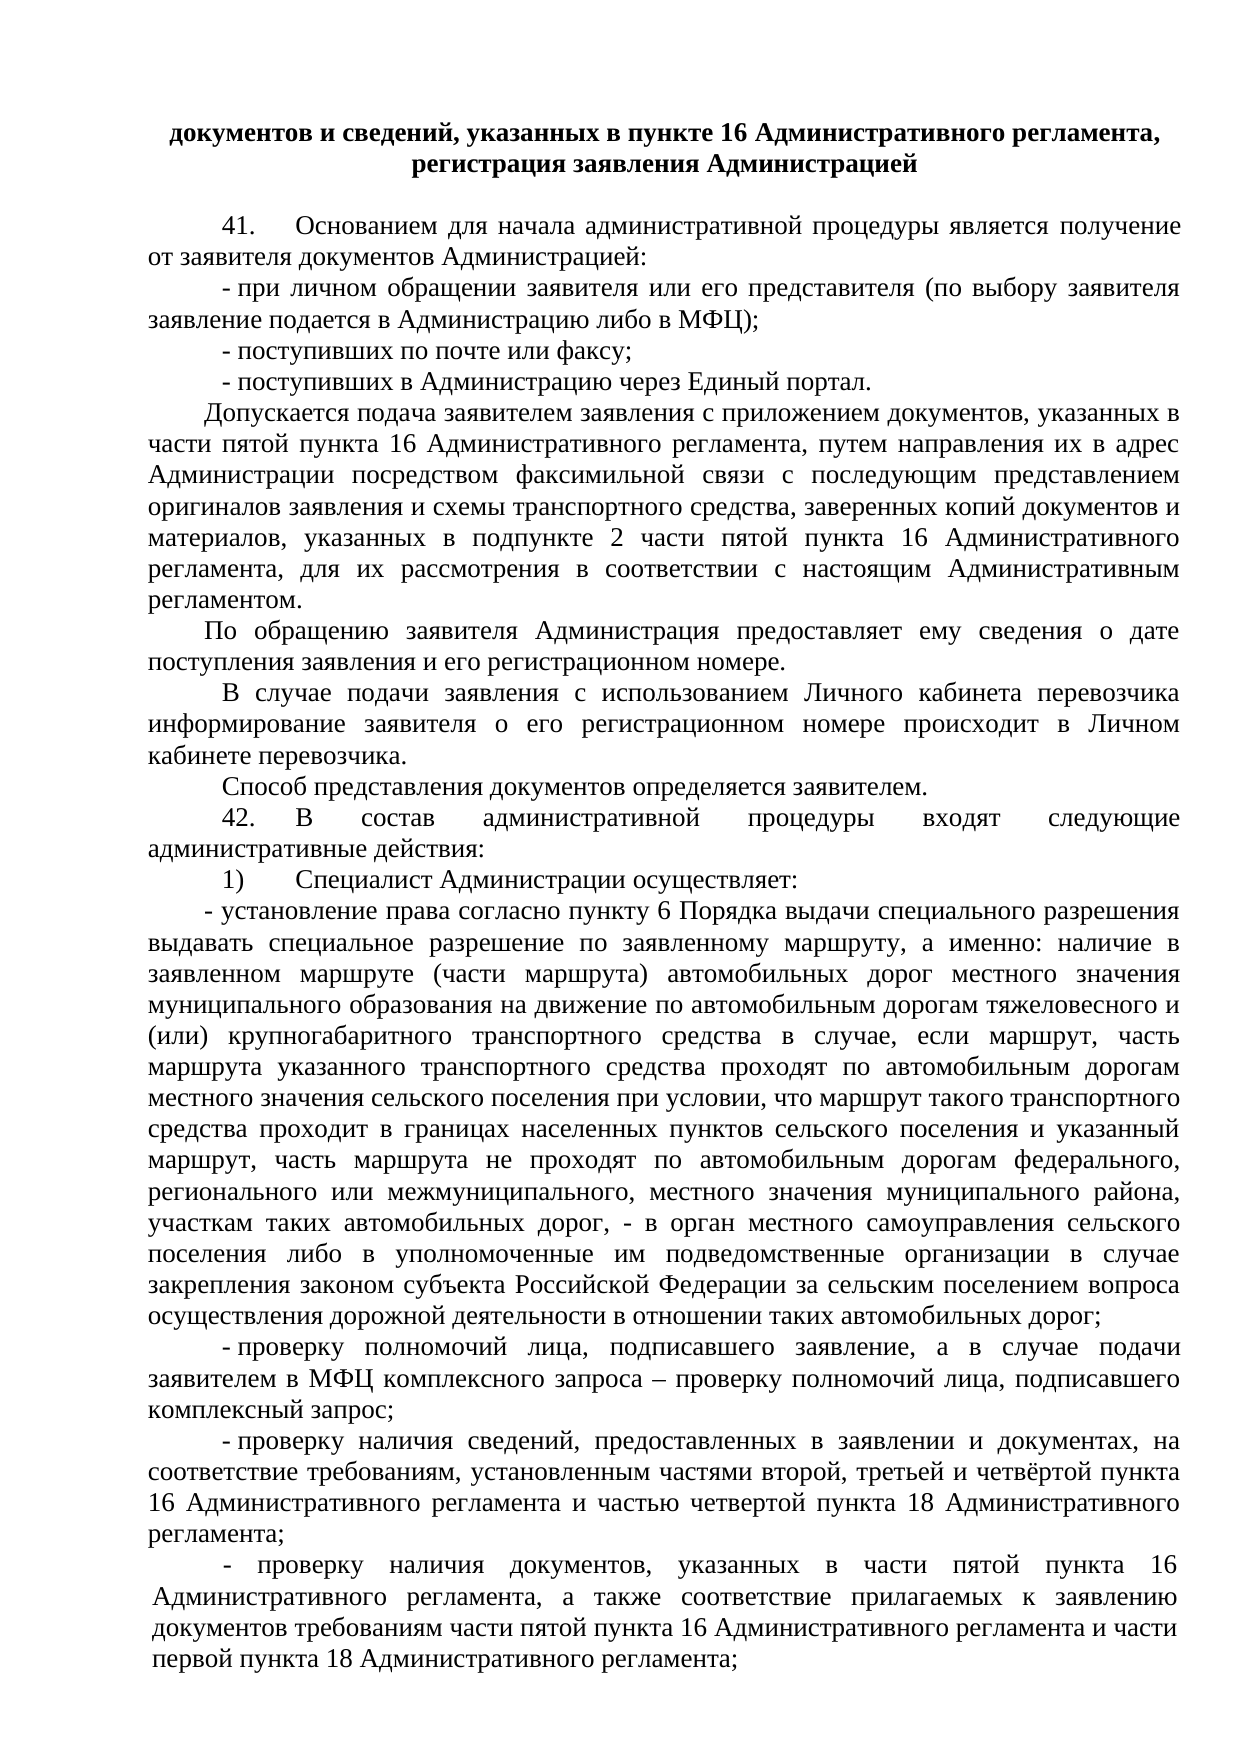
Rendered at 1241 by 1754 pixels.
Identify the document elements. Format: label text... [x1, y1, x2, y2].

text - проверку полномочий лица, подписавшего заявление, а в случае подачи заявителем в МФЦ комплексного запроса – проверку полномочий лица, подписавшего комплексный запрос; [148, 1331, 1181, 1424]
text По обращению заявителя Администрация предоставляет ему сведения о дате поступления заявления и его регистрационном номере. [148, 614, 1181, 676]
text - при личном обращении заявителя или его представителя (по выбору заявителя заявление подается в Администрацию либо в МФЦ); [148, 272, 1181, 334]
text Способ представления документов определяется заявителем. [148, 770, 1181, 801]
text Допускается подача заявителем заявления с приложением документов, указанных в части пятой пункта 16 Административного регламента, путем направления их в адрес Администрации посредством факсимильной связи с последующим представлением оригиналов заявления и схемы транспортного средства, заверенных копий документов и материалов, указанных в подпункте 2 части пятой пункта 16 Административного регламента, для их рассмотрения в соответствии с настоящим Административным регламентом. [148, 396, 1181, 614]
text В случае подачи заявления с использованием Личного кабинета перевозчика информирование заявителя о его регистрационном номере происходит в Личном кабинете перевозчика. [148, 676, 1181, 770]
text - установление права согласно пункту 6 Порядка выдачи специального разрешения выдавать специальное разрешение по заявленному маршруту, а именно: наличие в заявленном маршруте (части маршрута) автомобильных дорог местного значения муниципального образования на движение по автомобильным дорогам тяжеловесного и (или) крупногабаритного транспортного средства в случае, если маршрут, часть маршрута указанного транспортного средства проходят по автомобильным дорогам местного значения сельского поселения при условии, что маршрут такого транспортного средства проходит в границах населенных пунктов сельского поселения и указанный маршрут, часть маршрута не проходят по автомобильным дорогам федерального, регионального или межмуниципального, местного значения муниципального района, участкам таких автомобильных дорог, - в орган местного самоуправления сельского поселения либо в уполномоченные им подведомственные организации в случае закрепления законом субъекта Российской Федерации за сельским поселением вопроса осуществления дорожной деятельности в отношении таких автомобильных дорог; [148, 894, 1181, 1331]
list Специалист Администрации осуществляет: [148, 863, 1181, 894]
text - поступивших по почте или факсу; [148, 334, 1181, 365]
list В состав административной процедуры входят следующие административные действия: [148, 801, 1181, 863]
text - проверку наличия документов, указанных в части пятой пункта 16 Административного регламента, а также соответствие прилагаемых к заявлению документов требованиям части пятой пункта 16 Административного регламента и части первой пункта 18 Административного регламента; [152, 1548, 1179, 1673]
list Основанием для начала административной процедуры является получение от заявителя документов Администрацией: [148, 209, 1181, 272]
text - поступивших в Администрацию через Единый портал. [148, 365, 1181, 396]
text - проверку наличия сведений, предоставленных в заявлении и документах, на соответствие требованиям, установленным частями второй, третьей и четвёртой пункта 16 Административного регламента и частью четвертой пункта 18 Административного регламента; [148, 1424, 1181, 1548]
